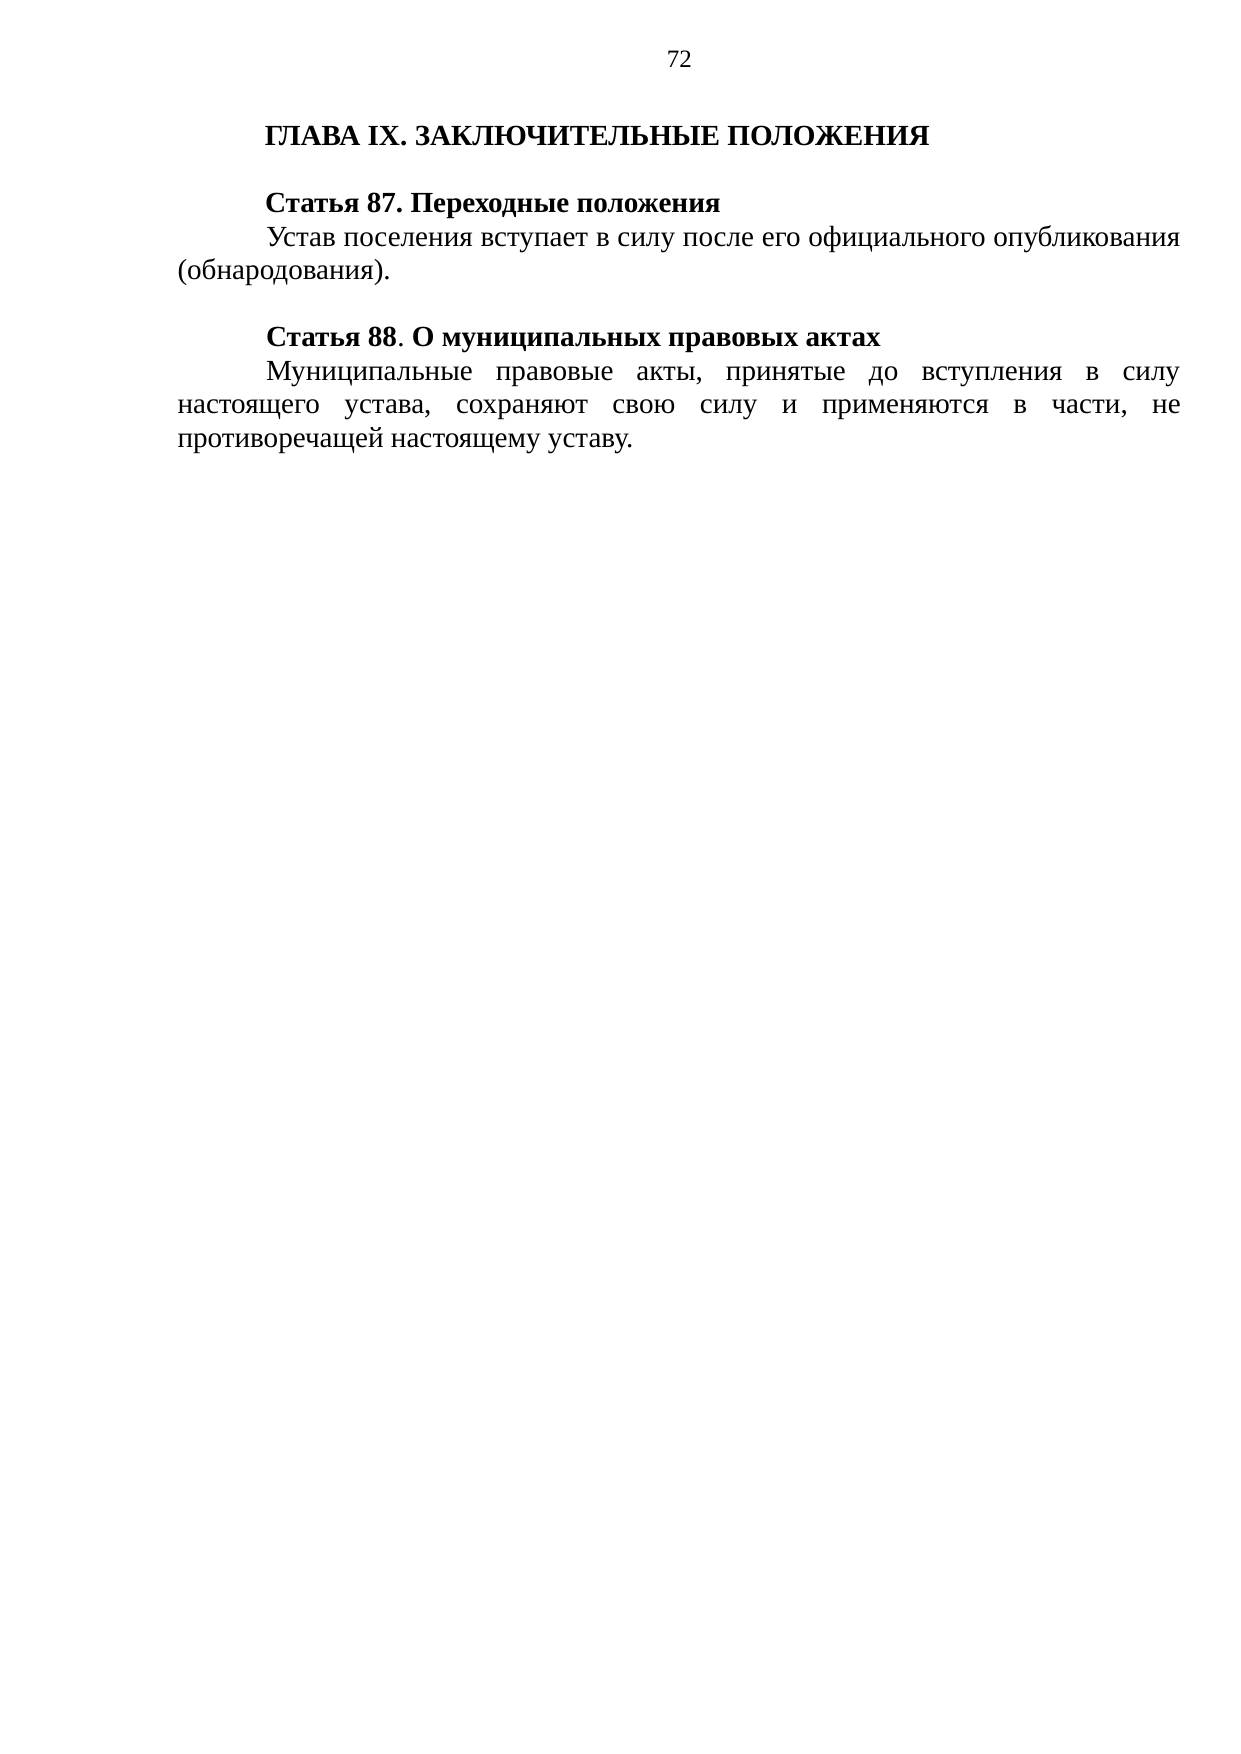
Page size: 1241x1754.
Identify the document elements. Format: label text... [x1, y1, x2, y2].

text Статья 88. О муниципальных правовых актах [177, 319, 1181, 353]
text Устав поселения вступает в силу после его официального опубликования (обнародования). [177, 219, 1181, 286]
text Муниципальные правовые акты, принятые до вступления в силу настоящего устава, сохраняют свою силу и применяются в части, не противоречащей настоящему уставу. [177, 353, 1181, 453]
text ГЛАВА IX. ЗАКЛЮЧИТЕЛЬНЫЕ ПОЛОЖЕНИЯ [177, 118, 1181, 152]
text Статья 87. Переходные положения [177, 185, 1181, 219]
